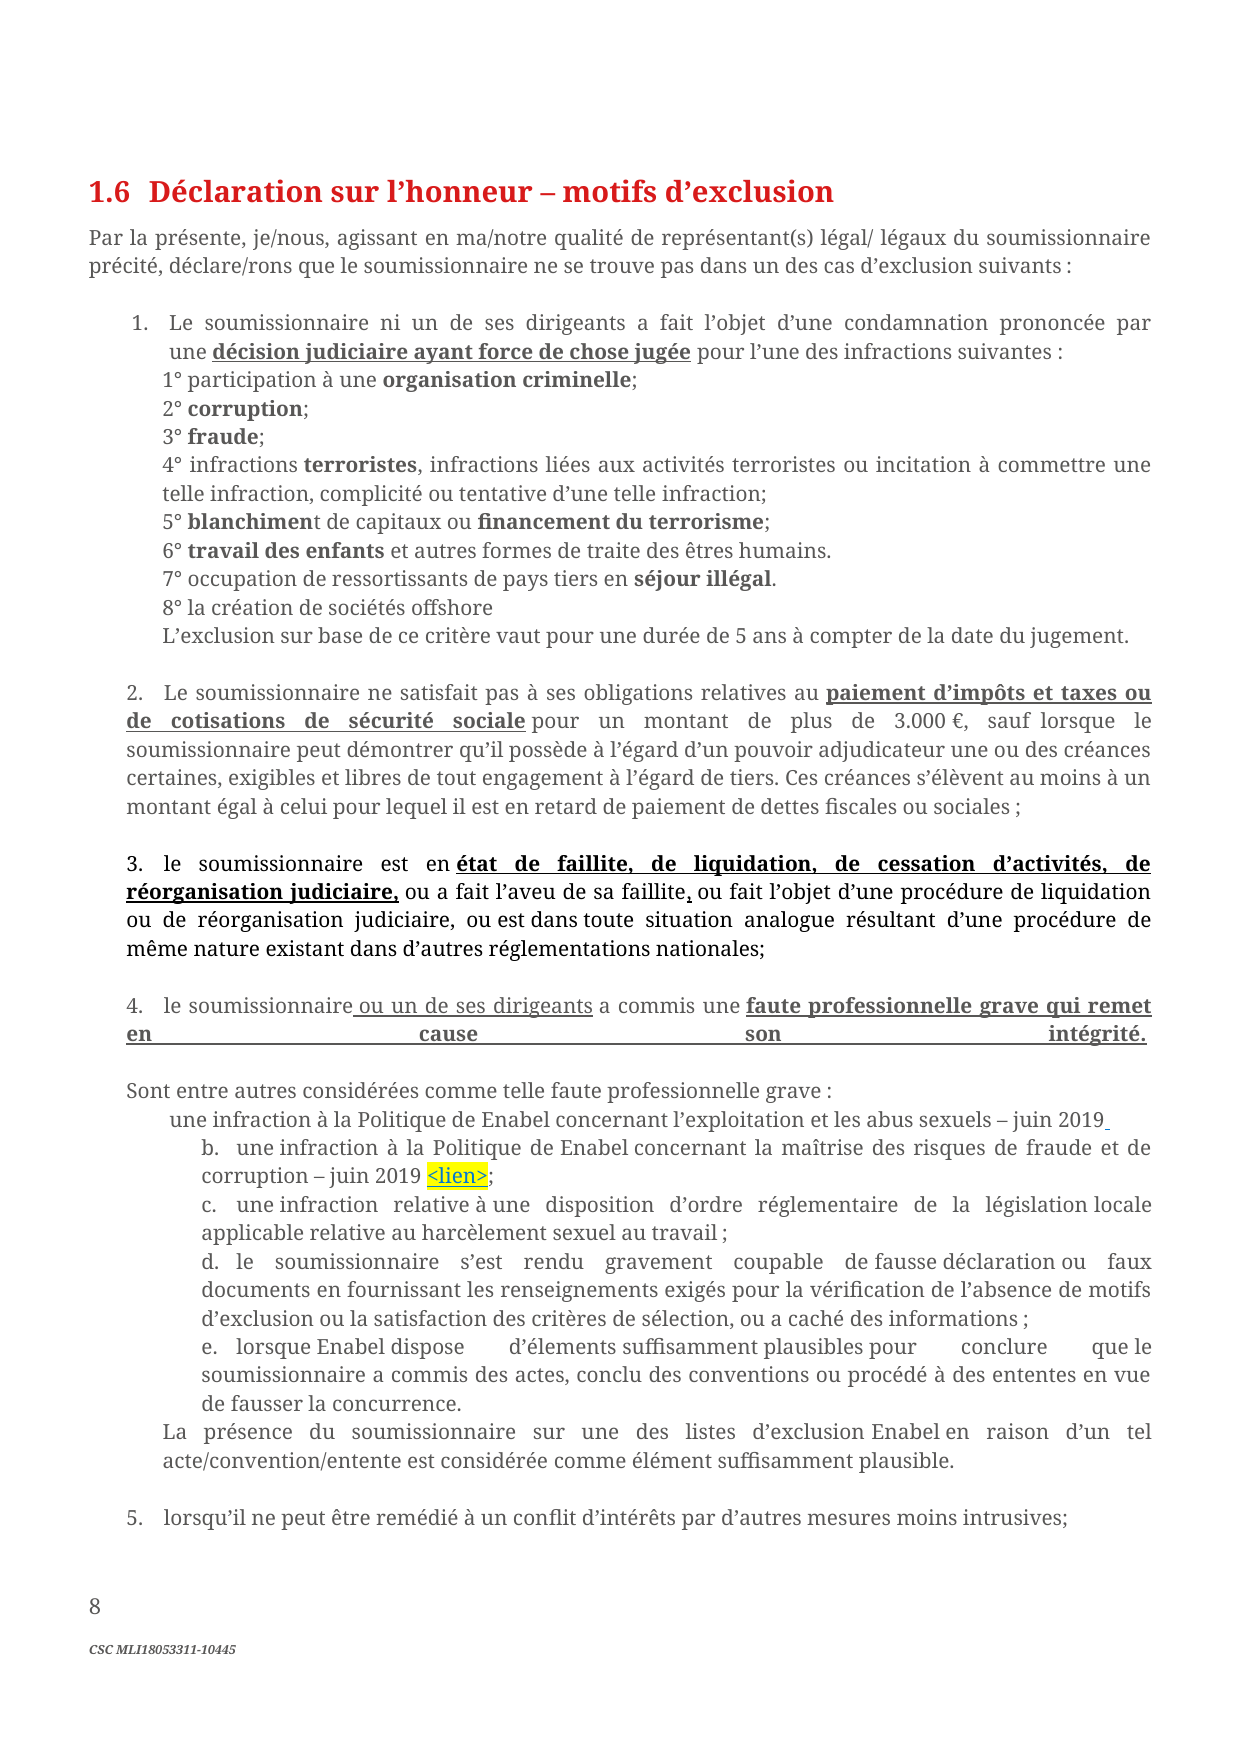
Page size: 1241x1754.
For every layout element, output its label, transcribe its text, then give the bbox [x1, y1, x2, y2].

list Le soumissionnaire ni un de ses dirigeants a fait l’objet d’une condamnation prononcée par une décision judiciaire ayant force de chose jugée pour l’une des infractions suivantes : [131, 308, 1152, 365]
list le soumissionnaire ou un de ses dirigeants a commis une faute professionnelle grave qui remet en cause son intégrité. Sont entre autres considérées comme telle faute professionnelle grave : [126, 991, 1152, 1105]
text 5° blanchiment de capitaux ou financement du terrorisme; [89, 507, 1152, 536]
text 1° participation à une organisation criminelle; [89, 365, 1152, 394]
list une infraction à la Politique de Enabel concernant la maîtrise des risques de fraude et de corruption – juin 2019 <lien>; [201, 1133, 1152, 1190]
text 2° corruption; [89, 394, 1152, 422]
text 7° occupation de ressortissants de pays tiers en séjour illégal. [89, 564, 1152, 593]
text Par la présente, je/nous, agissant en ma/notre qualité de représentant(s) légal/ légaux du soumissionnaire précité, déclare/rons que le soumissionnaire ne se trouve pas dans un des cas d’exclusion suivants : [89, 223, 1152, 280]
text 8° la création de sociétés offshore [162, 593, 1152, 621]
list une infraction relative à une disposition d’ordre réglementaire de la législation locale applicable relative au harcèlement sexuel au travail ; [201, 1190, 1152, 1247]
list lorsqu’il ne peut être remédié à un conflit d’intérêts par d’autres mesures moins intrusives; [126, 1503, 1152, 1531]
list le soumissionnaire est en état de faillite, de liquidation, de cessation d’activités, de réorganisation judiciaire, ou a fait l’aveu de sa faillite, ou fait l’objet d’une procédure de liquidation ou de réorganisation judiciaire, ou est dans toute situation analogue résultant d’une procédure de même nature existant dans d’autres réglementations nationales; [126, 849, 1152, 962]
list Le soumissionnaire ne satisfait pas à ses obligations relatives au paiement d’impôts et taxes ou de cotisations de sécurité sociale pour un montant de plus de 3.000 €, sauf lorsque le soumissionnaire peut démontrer qu’il possède à l’égard d’un pouvoir adjudicateur une ou des créances certaines, exigibles et libres de tout engagement à l’égard de tiers. Ces créances s’élèvent au moins à un montant égal à celui pour lequel il est en retard de paiement de dettes fiscales ou sociales ; [126, 678, 1152, 820]
text une infraction à la Politique de Enabel concernant l’exploitation et les abus sexuels – juin 2019 [164, 1105, 1152, 1133]
text L’exclusion sur base de ce critère vaut pour une durée de 5 ans à compter de la date du jugement. [162, 621, 1152, 650]
text 3° fraude; [89, 422, 1152, 451]
text La présence du soumissionnaire sur une des listes d’exclusion Enabel en raison d’un tel acte/convention/entente est considérée comme élément suffisamment plausible. [162, 1417, 1152, 1474]
text 6° travail des enfants et autres formes de traite des êtres humains. [89, 536, 1152, 564]
list le soumissionnaire s’est rendu gravement coupable de fausse déclaration ou faux documents en fournissant les renseignements exigés pour la vérification de l’absence de motifs d’exclusion ou la satisfaction des critères de sélection, ou a caché des informations ; [201, 1247, 1152, 1332]
list lorsque Enabel dispose d’élements suffisamment plausibles pour conclure que le soumissionnaire a commis des actes, conclu des conventions ou procédé à des ententes en vue de fausser la concurrence. [201, 1332, 1152, 1417]
subtitle Déclaration sur l’honneur – motifs d’exclusion [89, 171, 1152, 211]
text 4° infractions terroristes, infractions liées aux activités terroristes ou incitation à commettre une telle infraction, complicité ou tentative d’une telle infraction; [162, 451, 1152, 507]
